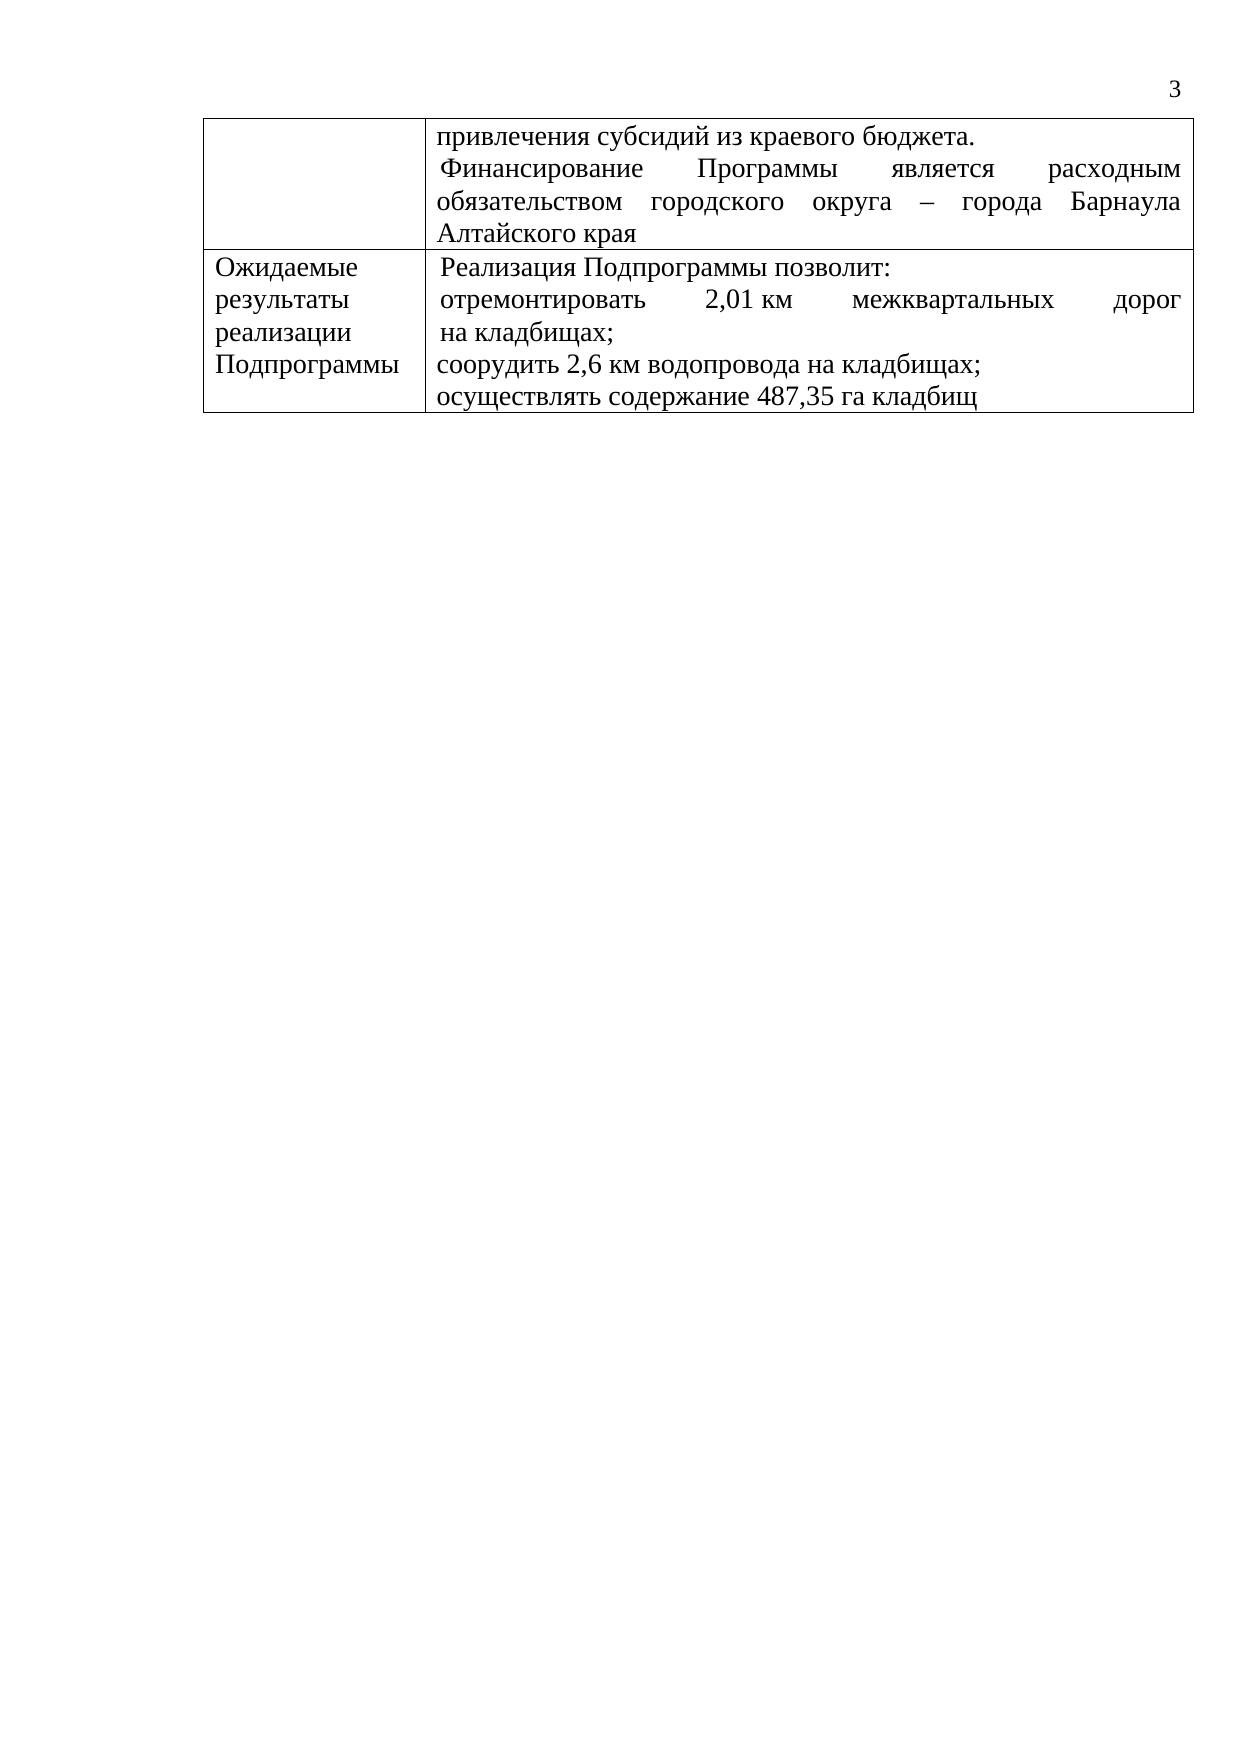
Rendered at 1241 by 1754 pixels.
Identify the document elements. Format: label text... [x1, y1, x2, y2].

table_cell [204, 119, 425, 249]
table_cell Реализация Подпрограммы позволит: отремонтировать 2,01 км межквартальных дорог на кладбищах; соорудить 2,6 км водопровода на кладбищах; осуществлять содержание 487,35 га кладбищ [426, 250, 1193, 412]
table_cell Ожидаемые результаты реализации Подпрограммы [204, 250, 425, 412]
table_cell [426, 119, 1193, 249]
